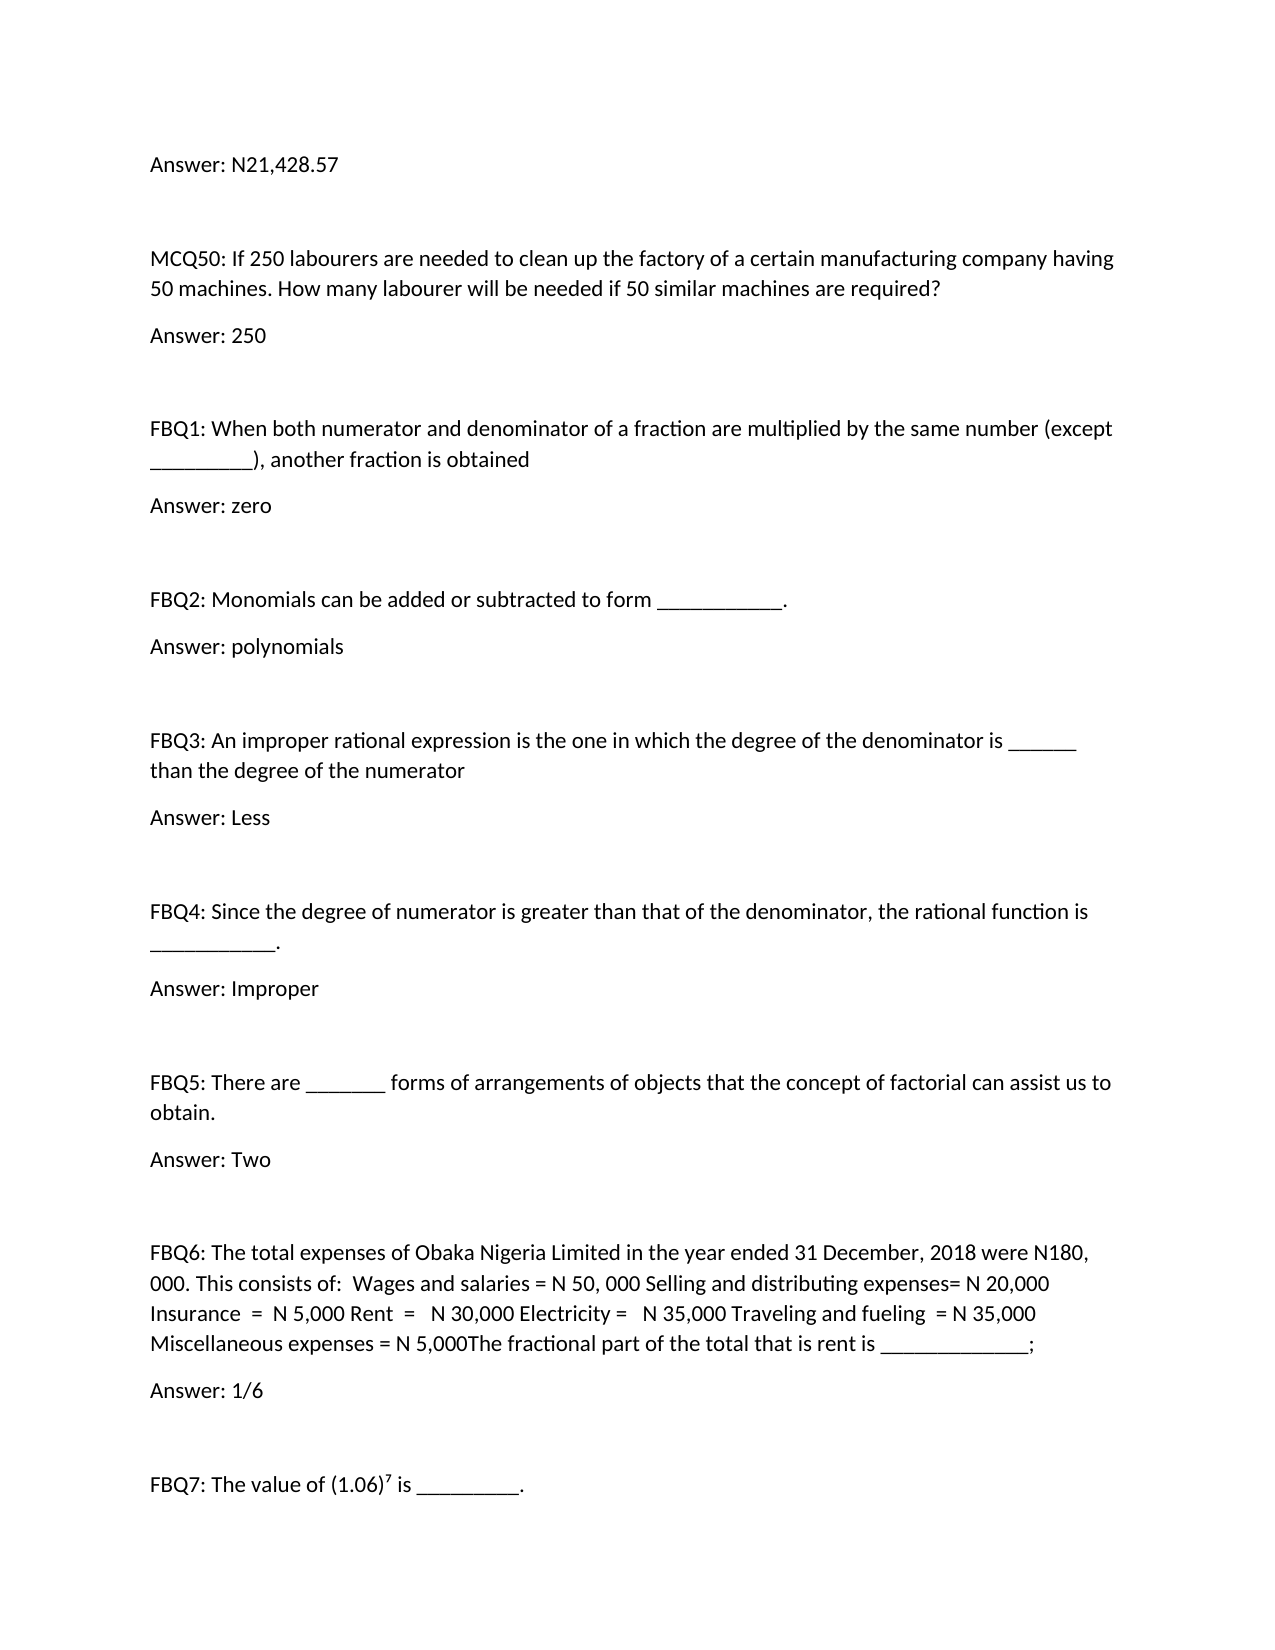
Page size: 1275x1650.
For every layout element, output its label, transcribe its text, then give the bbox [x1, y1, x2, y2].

text MCQ50: If 250 labourers are needed to clean up the factory of a certain manufacturing company having 50 machines. How many labourer will be needed if 50 similar machines are required? [150, 244, 1125, 302]
text FBQ1: When both numerator and denominator of a fraction are multiplied by the same number (except _________), another fraction is obtained [150, 414, 1125, 473]
text Answer: Improper [150, 974, 1125, 1002]
text Answer: Two [150, 1145, 1125, 1173]
text Answer: polynomials [150, 632, 1125, 660]
text Answer: zero [150, 492, 1125, 520]
text FBQ3: An improper rational expression is the one in which the degree of the denominator is ______ than the degree of the numerator [150, 726, 1125, 784]
text FBQ5: There are _______ forms of arrangements of objects that the concept of factorial can assist us to obtain. [150, 1068, 1125, 1126]
text FBQ4: Since the degree of numerator is greater than that of the denominator, the rational function is ___________. [150, 897, 1125, 955]
text Answer: 1/6 [150, 1376, 1125, 1404]
text FBQ7: The value of (1.06)⁷ is _________. [150, 1470, 1125, 1498]
text FBQ6: The total expenses of Obaka Nigeria Limited in the year ended 31 December, 2018 were N180, 000. This consists of: Wages and salaries = N 50, 000 Selling and distributing expenses= N 20,000 Insurance = N 5,000 Rent = N 30,000 Electricity = N 35,000 Traveling and fueling = N 35,000 Miscellaneous expenses = N 5,000The fractional part of the total that is rent is _____________; [150, 1238, 1125, 1357]
text FBQ2: Monomials can be added or subtracted to form ___________. [150, 585, 1125, 613]
text Answer: 250 [150, 321, 1125, 349]
text Answer: Less [150, 803, 1125, 831]
text Answer: N21,428.57 [150, 150, 1125, 178]
